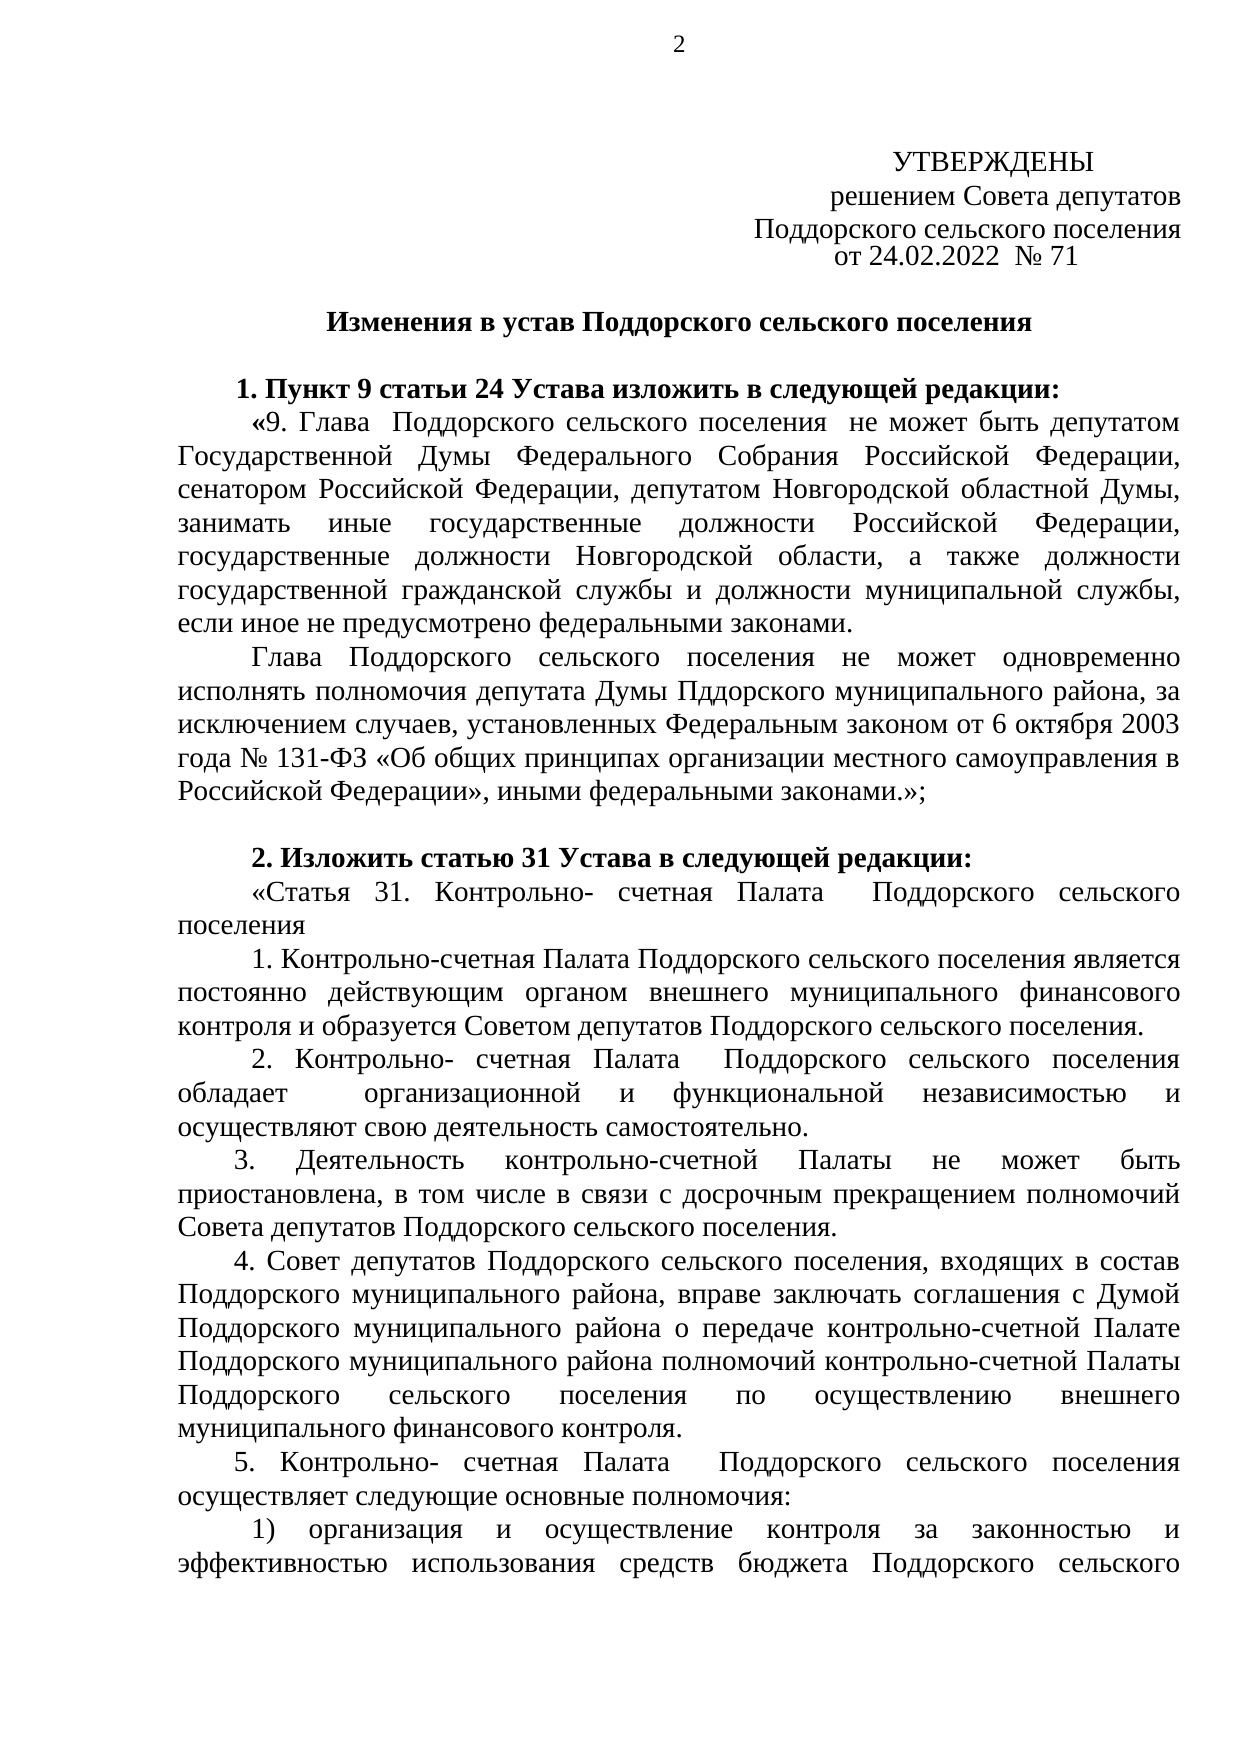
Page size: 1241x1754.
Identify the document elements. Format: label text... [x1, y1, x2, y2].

text «9. Глава Поддорского сельского поселения не может быть депутатом Государственной Думы Федерального Собрания Российской Федерации, сенатором Российской Федерации, депутатом Новгородской областной Думы, занимать иные государственные должности Российской Федерации, государственные должности Новгородской области, а также должности государственной гражданской службы и должности муниципальной службы, если иное не предусмотрено федеральными законами. [177, 404, 1181, 639]
text 4. Совет депутатов Поддорского сельского поселения, входящих в состав Поддорского муниципального района, вправе заключать соглашения с Думой Поддорского муниципального района о передаче контрольно-счетной Палате Поддорского муниципального района полномочий контрольно-счетной Палаты Поддорского сельского поселения по осуществлению внешнего муниципального финансового контроля. [177, 1243, 1181, 1444]
text УТВЕРЖДЕНЫ [177, 144, 1181, 178]
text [177, 1511, 1181, 1578]
text Поддорского сельского поселения [177, 212, 1181, 245]
text от 24.02.2022 № 71 [177, 245, 1181, 270]
text 1. Контрольно-счетная Палата Поддорского сельского поселения является постоянно действующим органом внешнего муниципального финансового контроля и образуется Советом депутатов Поддорского сельского поселения. [177, 941, 1181, 1042]
text 2. Изложить статью 31 Устава в следующей редакции: [177, 840, 1181, 874]
text Глава Поддорского сельского поселения не может одновременно исполнять полномочия депутата Думы Пддорского муниципального района, за исключением случаев, установленных Федеральным законом от 6 октября 2003 года № 131-ФЗ «Об общих принципах организации местного самоуправления в Российской Федерации», иными федеральными законами.»; [177, 639, 1181, 807]
text Изменения в устав Поддорского сельского поселения [177, 304, 1181, 337]
text 3. Деятельность контрольно-счетной Палаты не может быть приостановлена, в том числе в связи с досрочным прекращением полномочий Совета депутатов Поддорского сельского поселения. [177, 1142, 1181, 1243]
text решением Совета депутатов [177, 178, 1181, 212]
text «Статья 31. Контрольно- счетная Палата Поддорского сельского поселения [177, 874, 1181, 941]
text 1. Пункт 9 статьи 24 Устава изложить в следующей редакции: [177, 371, 1181, 404]
text 5. Контрольно- счетная Палата Поддорского сельского поселения осуществляет следующие основные полномочия: [177, 1444, 1181, 1511]
text 2. Контрольно- счетная Палата Поддорского сельского поселения обладает организационной и функциональной независимостью и осуществляют свою деятельность самостоятельно. [177, 1042, 1181, 1142]
